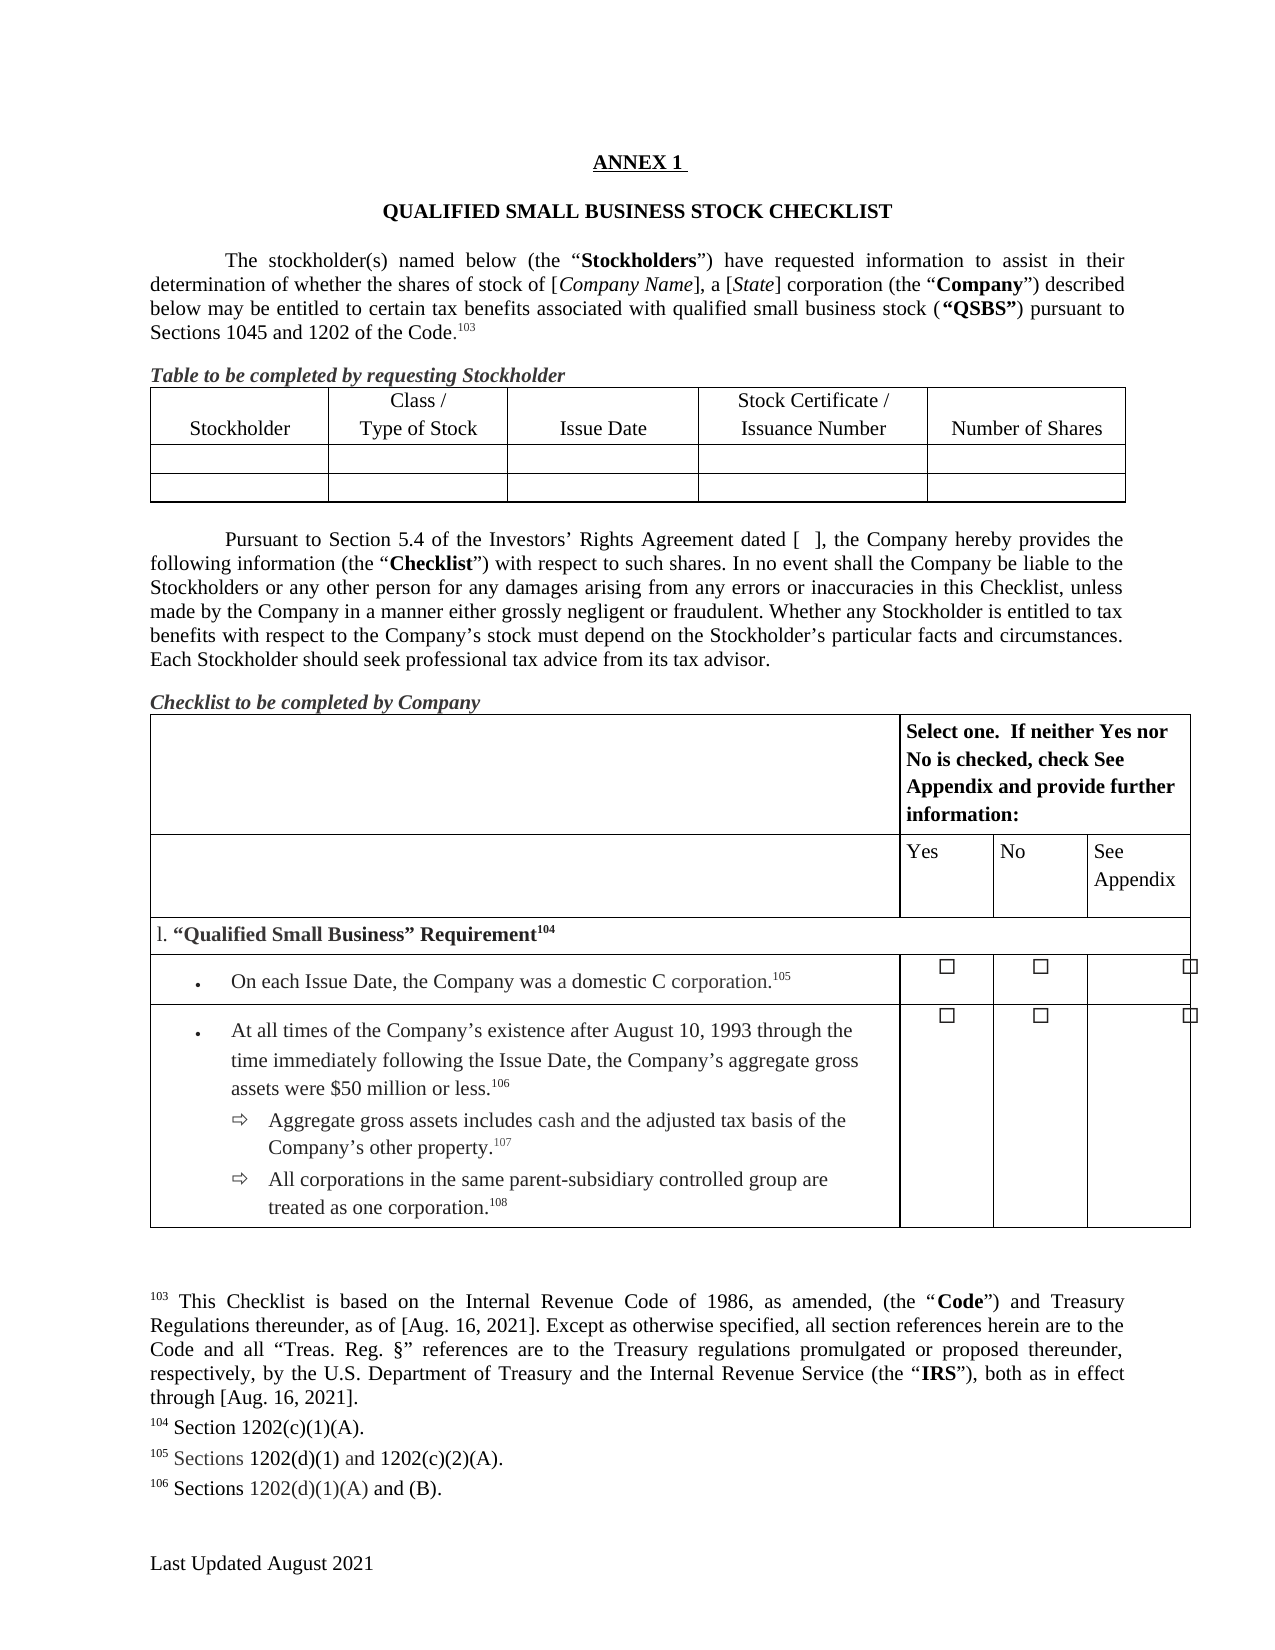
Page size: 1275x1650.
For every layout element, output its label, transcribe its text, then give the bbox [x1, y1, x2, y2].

table_cell See Appendix [1088, 835, 1190, 917]
table_cell [928, 445, 1125, 473]
table_header Stock Certificate / Issuance Number [699, 388, 927, 444]
table_cell [329, 474, 507, 501]
table_cell On each Issue Date, the Company was a domestic C corporation. [151, 955, 899, 1003]
table_cell l. “Qualified Small Business” Requirement [151, 918, 1190, 954]
table_cell [994, 1005, 1087, 1227]
table_cell No [994, 835, 1087, 917]
table_cell [901, 955, 993, 1003]
table_cell [508, 445, 698, 473]
table_cell [994, 955, 1087, 1003]
table_cell At all times of the Company’s existence after August 10, 1993 through the time immediately following the Issue Date, the Company’s aggregate gross assets were $50 million or less. Aggregate gross assets includes cash and the adjusted tax basis of the Company’s other property. All corporations in the same parent-subsidiary controlled group are treated as one corporation. [151, 1005, 899, 1227]
table_cell [1088, 955, 1190, 1003]
table_cell [699, 474, 927, 501]
table_cell [901, 1005, 993, 1227]
table_header Number of Shares [928, 388, 1125, 444]
table_cell [151, 445, 328, 473]
text Table to be completed by requesting Stockholder [150, 363, 1125, 387]
table_cell [329, 445, 507, 473]
text Checklist to be completed by Company [150, 690, 1125, 714]
table_cell [928, 474, 1125, 501]
table_cell [699, 445, 927, 473]
table_cell [508, 474, 698, 501]
table_header Issue Date [508, 388, 698, 444]
title Annex 1 [150, 150, 1125, 174]
text Pursuant to Section 5.4 of the Investors’ Rights Agreement dated [ ], the Company hereby provides the following information (the “Checklist”) with respect to such shares. In no event shall the Company be liable to the Stockholders or any other person for any damages arising from any errors or inaccuracies in this Checklist, unless made by the Company in a manner either grossly negligent or fraudulent. Whether any Stockholder is entitled to tax benefits with respect to the Company’s stock must depend on the Stockholder’s particular facts and circumstances. Each Stockholder should seek professional tax advice from its tax advisor. [150, 527, 1125, 671]
table_cell [151, 474, 328, 501]
table_header [151, 715, 899, 834]
text The stockholder(s) named below (the “Stockholders”) have requested information to assist in their determination of whether the shares of stock of [Company Name], a [State] corporation (the “Company”) described below may be entitled to certain tax benefits associated with qualified small business stock (“QSBS”) pursuant to Sections 1045 and 1202 of the Code. [150, 248, 1125, 344]
table_cell [1088, 1005, 1190, 1227]
title Qualified Small Business Stock Checklist [150, 199, 1125, 223]
table_cell [151, 835, 899, 917]
table_header Class / Type of Stock [329, 388, 507, 444]
table_cell Yes [901, 835, 993, 917]
table_header Stockholder [151, 388, 328, 444]
table_header Select one. If neither Yes nor No is checked, check See Appendix and provide further information: [901, 715, 1190, 834]
